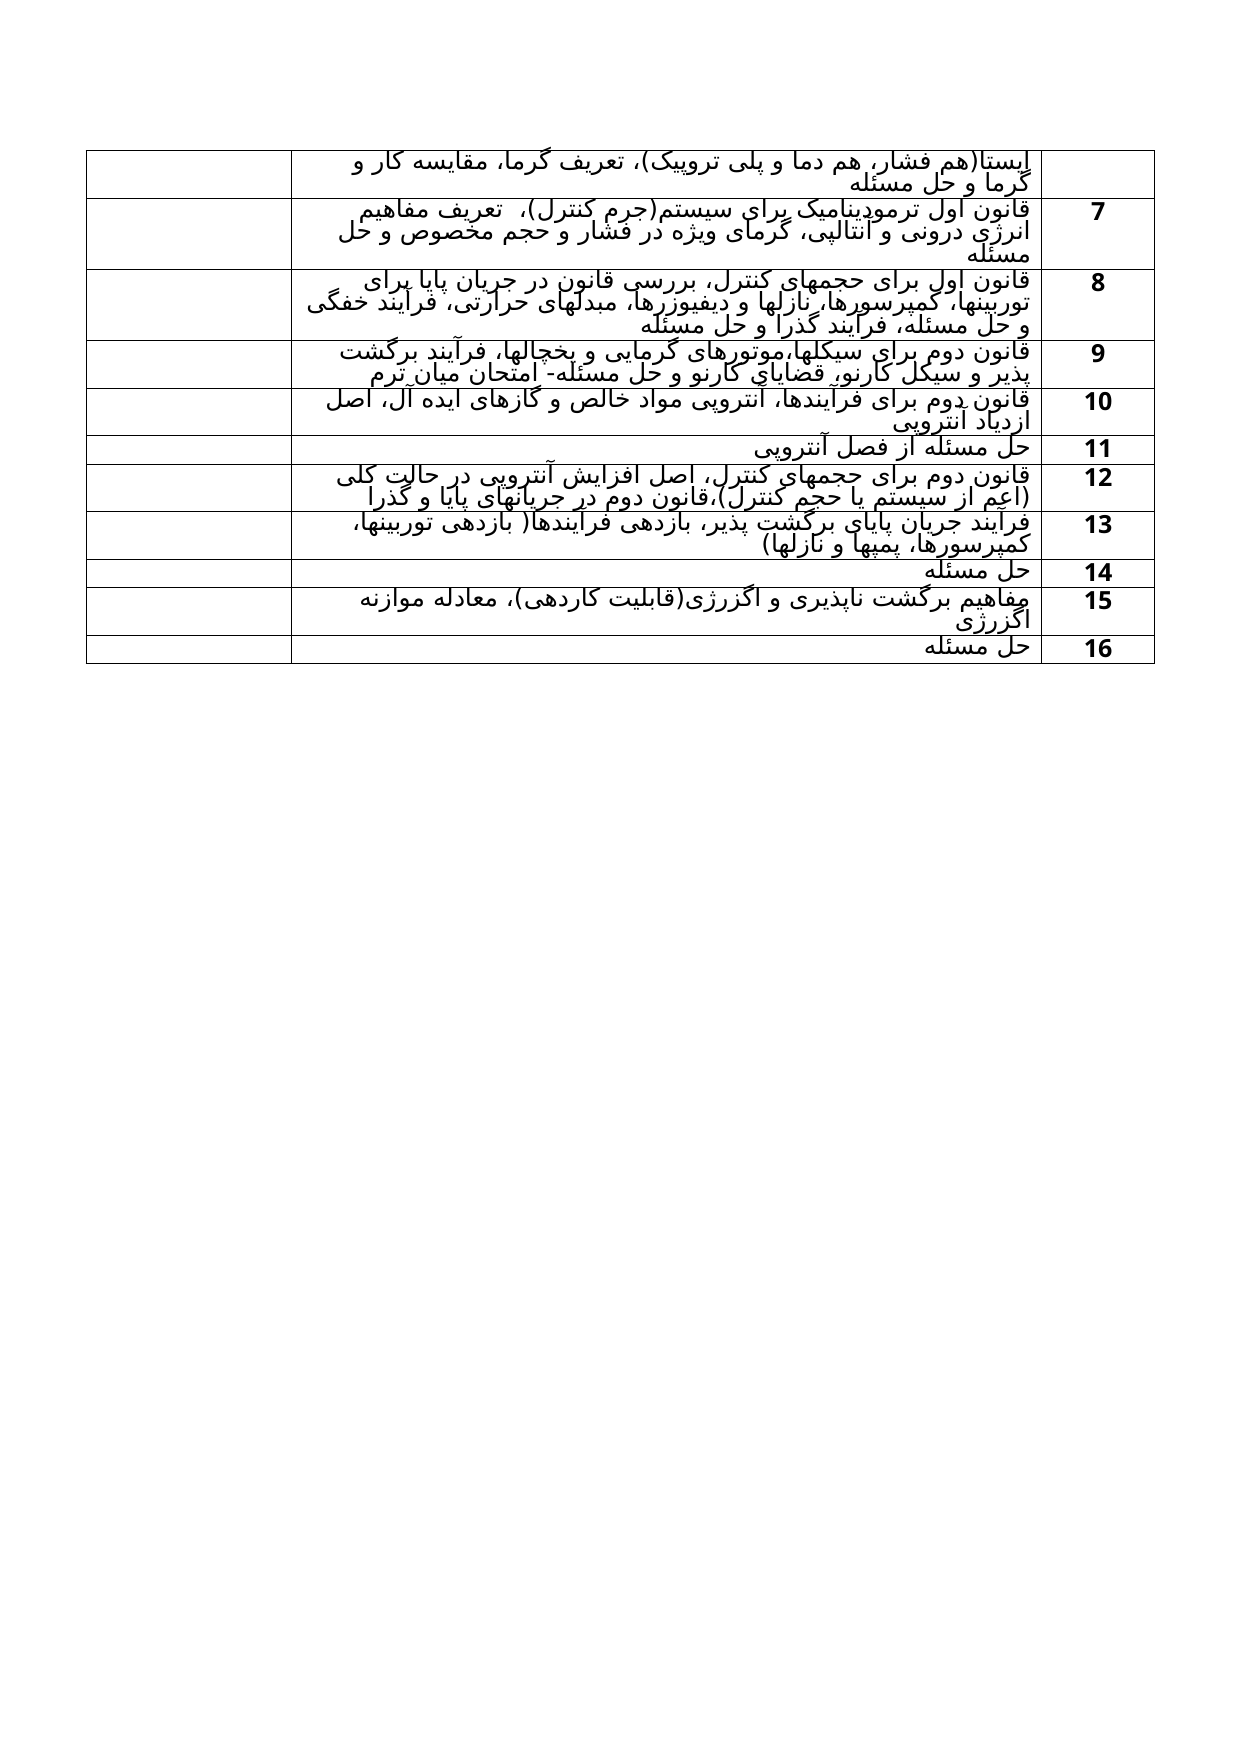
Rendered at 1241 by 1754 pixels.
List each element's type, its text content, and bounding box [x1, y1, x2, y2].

table_cell قانون اول ترمودینامیک برای سیستم(جرم کنترل)، تعریف مفاهیم انرژی درونی و آنتالپی، گرمای ویژه در فشار و حجم مخصوص و حل مسئله [292, 199, 1041, 269]
table_cell 9 [1042, 341, 1154, 387]
table_cell [87, 636, 291, 663]
table_cell [87, 512, 291, 559]
table_cell 12 [1042, 465, 1154, 511]
table_cell فرآیند جریان پایای برگشت پذیر، بازدهی فرآیندها( بازدهی توربینها، کمپرسورها، پمپها و نازلها) [292, 512, 1041, 559]
table_cell 11 [1042, 436, 1154, 463]
table_cell حل مسئله از فصل آنتروپی [292, 436, 1041, 463]
table_cell [87, 199, 291, 269]
table_cell قانون دوم برای فرآیندها، آنتروپی مواد خالص و گازهای ایده آل، اصل ازدیاد آنتروپی [292, 389, 1041, 435]
table_cell 15 [1042, 588, 1154, 635]
table_cell [87, 436, 291, 463]
table_cell [87, 588, 291, 635]
table_cell [87, 151, 291, 198]
table_cell 6 [1042, 151, 1154, 198]
table_cell 16 [1042, 636, 1154, 663]
table_cell [87, 560, 291, 587]
table_cell 13 [1042, 512, 1154, 559]
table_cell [292, 151, 1041, 198]
table_cell حل مسئله [292, 636, 1041, 663]
table_cell 7 [1042, 199, 1154, 269]
table_cell 10 [1042, 389, 1154, 435]
table_cell حل مسئله [292, 560, 1041, 587]
table_cell قانون دوم برای سیکلها،موتورهای گرمایی و یخچالها، فرآیند برگشت پذیر و سیکل کارنو، قضایای کارنو و حل مسئله- امتحان میان ترم [292, 341, 1041, 387]
table_cell [87, 389, 291, 435]
table_cell [87, 341, 291, 387]
table_cell 14 [1042, 560, 1154, 587]
table_cell قانون دوم برای حجمهای کنترل، اصل افزایش آنتروپی در حالت کلی (اعم از سیستم یا حجم کنترل)،قانون دوم در جریانهای پایا و گذرا [292, 465, 1041, 511]
table_cell 8 [1042, 270, 1154, 340]
table_cell [87, 465, 291, 511]
table_cell مفاهیم برگشت ناپذیری و اگزرژی(قابلیت کاردهی)، معادله موازنه اگزرژی [292, 588, 1041, 635]
table_cell [87, 270, 291, 340]
table_cell قانون اول برای حجمهای کنترل، بررسی قانون در جریان پایا برای توربینها، کمپرسورها، نازلها و دیفیوزرها، مبدلهای حرارتی، فرآیند خفگی و حل مسئله، فرآیند گذرا و حل مسئله [292, 270, 1041, 340]
